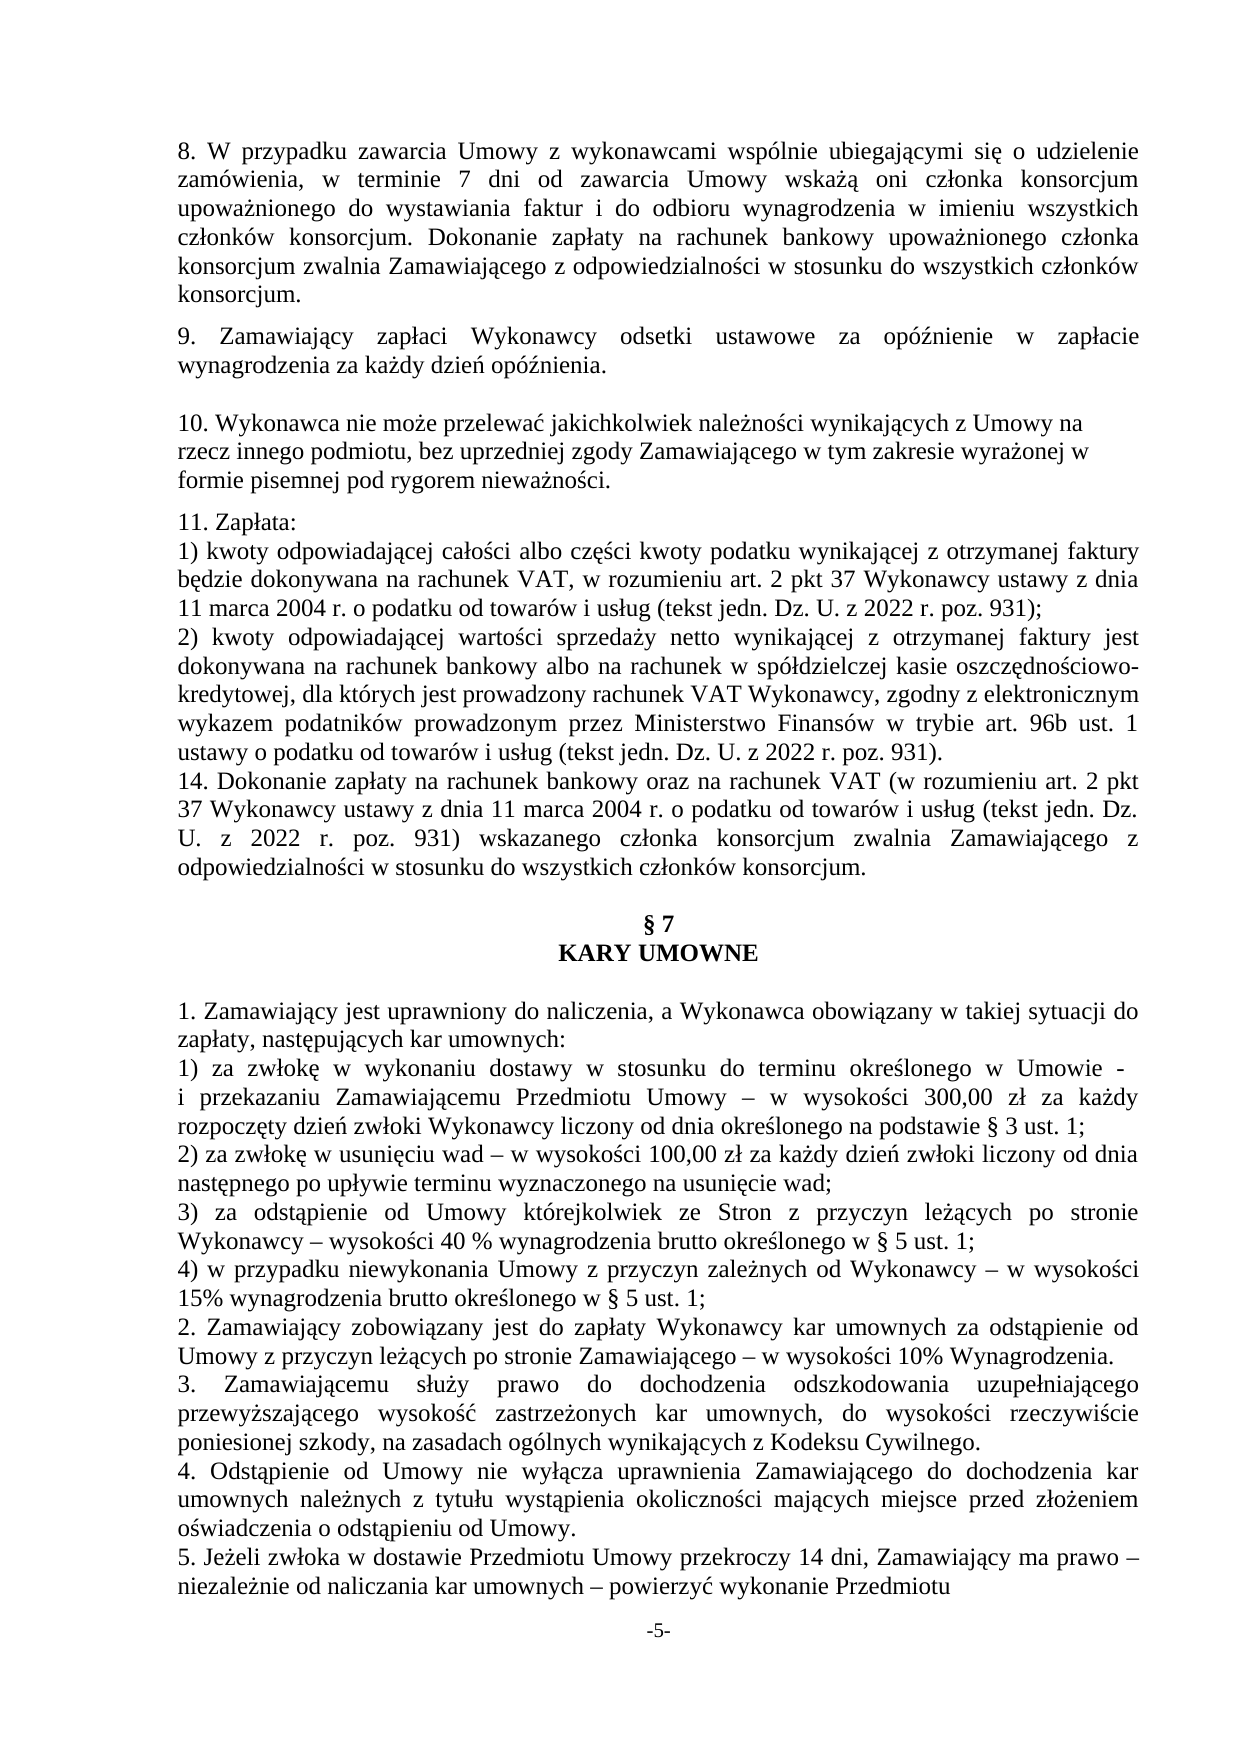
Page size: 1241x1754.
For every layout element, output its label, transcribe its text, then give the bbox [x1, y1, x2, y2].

text KARY UMOWNE [177, 938, 1140, 967]
text § 7 [177, 909, 1140, 938]
text 3. Zamawiającemu służy prawo do dochodzenia odszkodowania uzupełniającego przewyższającego wysokość zastrzeżonych kar umownych, do wysokości rzeczywiście poniesionej szkody, na zasadach ogólnych wynikających z Kodeksu Cywilnego. [177, 1369, 1140, 1456]
text 4) w przypadku niewykonania Umowy z przyczyn zależnych od Wykonawcy – w wysokości 15% wynagrodzenia brutto określonego w § 5 ust. 1; [177, 1254, 1140, 1312]
text 11. Zapłata: [177, 507, 1140, 536]
text 1) kwoty odpowiadającej całości albo części kwoty podatku wynikającej z otrzymanej faktury będzie dokonywana na rachunek VAT, w rozumieniu art. 2 pkt 37 Wykonawcy ustawy z dnia 11 marca 2004 r. o podatku od towarów i usług (tekst jedn. Dz. U. z 2022 r. poz. 931); [177, 536, 1140, 622]
text 14. Dokonanie zapłaty na rachunek bankowy oraz na rachunek VAT (w rozumieniu art. 2 pkt 37 Wykonawcy ustawy z dnia 11 marca 2004 r. o podatku od towarów i usług (tekst jedn. Dz. U. z 2022 r. poz. 931) wskazanego członka konsorcjum zwalnia Zamawiającego z odpowiedzialności w stosunku do wszystkich członków konsorcjum. [177, 766, 1140, 881]
text 9. Zamawiający zapłaci Wykonawcy odsetki ustawowe za opóźnienie w zapłacie wynagrodzenia za każdy dzień opóźnienia. [177, 321, 1140, 379]
text 5. Jeżeli zwłoka w dostawie Przedmiotu Umowy przekroczy 14 dni, Zamawiający ma prawo – niezależnie od naliczania kar umownych – powierzyć wykonanie Przedmiotu [177, 1542, 1140, 1599]
text 2) kwoty odpowiadającej wartości sprzedaży netto wynikającej z otrzymanej faktury jest dokonywana na rachunek bankowy albo na rachunek w spółdzielczej kasie oszczędnościowo-kredytowej, dla których jest prowadzony rachunek VAT Wykonawcy, zgodny z elektronicznym wykazem podatników prowadzonym przez Ministerstwo Finansów w trybie art. 96b ust. 1 ustawy o podatku od towarów i usług (tekst jedn. Dz. U. z 2022 r. poz. 931). [177, 622, 1140, 766]
text 2) za zwłokę w usunięciu wad – w wysokości 100,00 zł za każdy dzień zwłoki liczony od dnia następnego po upływie terminu wyznaczonego na usunięcie wad; [177, 1139, 1140, 1197]
text 2. Zamawiający zobowiązany jest do zapłaty Wykonawcy kar umownych za odstąpienie od Umowy z przyczyn leżących po stronie Zamawiającego – w wysokości 10% Wynagrodzenia. [177, 1312, 1140, 1369]
text 1) za zwłokę w wykonaniu dostawy w stosunku do terminu określonego w Umowie - i przekazaniu Zamawiającemu Przedmiotu Umowy – w wysokości 300,00 zł za każdy rozpoczęty dzień zwłoki Wykonawcy liczony od dnia określonego na podstawie § 3 ust. 1; [177, 1053, 1140, 1139]
text 4. Odstąpienie od Umowy nie wyłącza uprawnienia Zamawiającego do dochodzenia kar umownych należnych z tytułu wystąpienia okoliczności mających miejsce przed złożeniem oświadczenia o odstąpieniu od Umowy. [177, 1456, 1140, 1542]
text 8. W przypadku zawarcia Umowy z wykonawcami wspólnie ubiegającymi się o udzielenie zamówienia, w terminie 7 dni od zawarcia Umowy wskażą oni członka konsorcjum upoważnionego do wystawiania faktur i do odbioru wynagrodzenia w imieniu wszystkich członków konsorcjum. Dokonanie zapłaty na rachunek bankowy upoważnionego członka konsorcjum zwalnia Zamawiającego z odpowiedzialności w stosunku do wszystkich członków konsorcjum. [177, 136, 1140, 308]
text 1. Zamawiający jest uprawniony do naliczenia, a Wykonawca obowiązany w takiej sytuacji do zapłaty, następujących kar umownych: [177, 996, 1140, 1053]
text 3) za odstąpienie od Umowy którejkolwiek ze Stron z przyczyn leżących po stronie Wykonawcy – wysokości 40 % wynagrodzenia brutto określonego w § 5 ust. 1; [177, 1197, 1140, 1254]
text 10. Wykonawca nie może przelewać jakichkolwiek należności wynikających z Umowy na rzecz innego podmiotu, bez uprzedniej zgody Zamawiającego w tym zakresie wyrażonej w formie pisemnej pod rygorem nieważności. [177, 408, 1140, 494]
